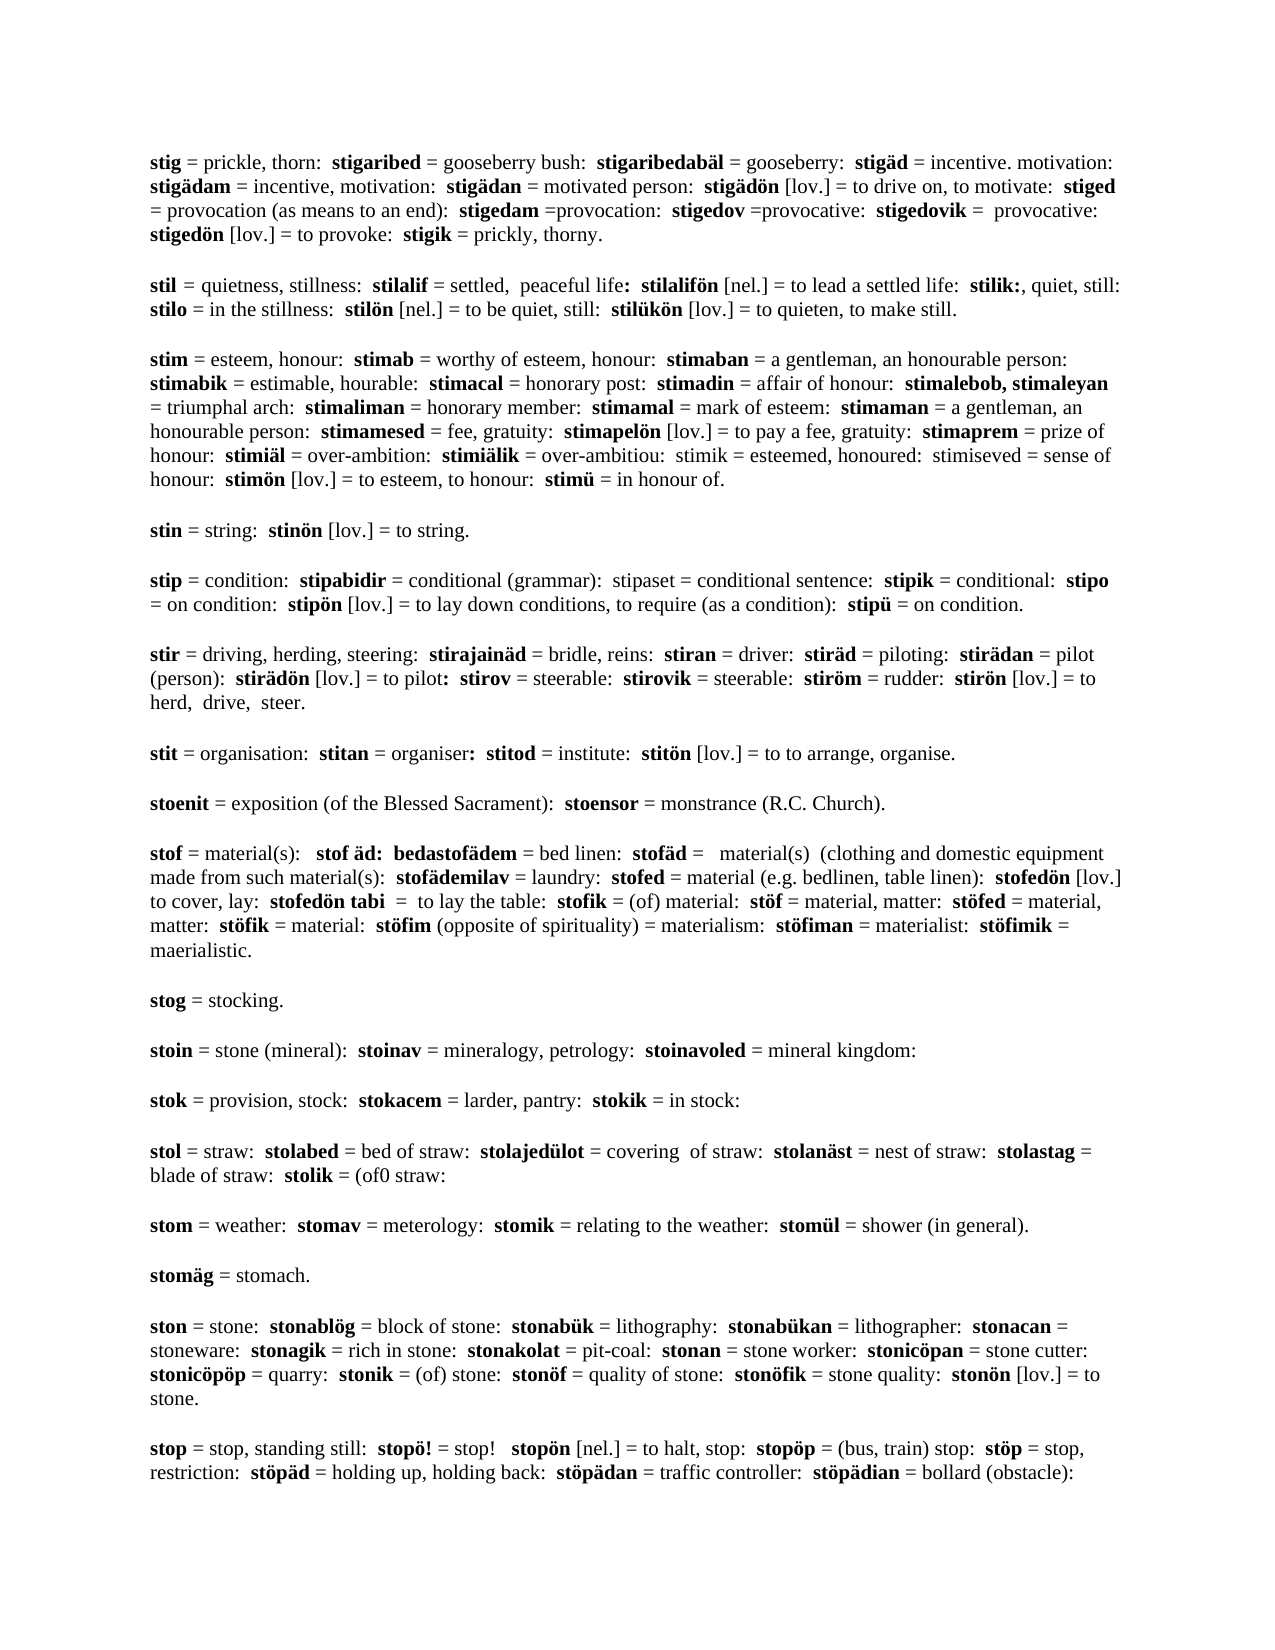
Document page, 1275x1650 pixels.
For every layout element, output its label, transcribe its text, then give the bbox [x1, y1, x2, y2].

text stomäg = stomach. [150, 1263, 1125, 1287]
text stol = straw: stolabed = bed of straw: stolajedülot = covering of straw: stolanäst = nest of straw: stolastag = blade of straw: stolik = (of0 straw: [150, 1139, 1125, 1187]
text stim = esteem, honour: stimab = worthy of esteem, honour: stimaban = a gentleman, an honourable person: stimabik = estimable, hourable: stimacal = honorary post: stimadin = affair of honour: stimalebob, stimaleyan = triumphal arch: stimaliman = honorary member: stimamal = mark of esteem: stimaman = a gentleman, an honourable person: stimamesed = fee, gratuity: stimapelön [lov.] = to pay a fee, gratuity: stimaprem = prize of honour: stimiäl = over-ambition: stimiälik = over-ambitiou: stimik = esteemed, honoured: stimiseved = sense of honour: stimön [lov.] = to esteem, to honour: stimü = in honour of. [150, 347, 1125, 491]
text stoenit = exposition (of the Blessed Sacrament): stoensor = monstrance (R.C. Church). [150, 791, 1125, 815]
text stil = quietness, stillness: stilalif = settled, peaceful life: stilalifön [nel.] = to lead a settled life: stilik:, quiet, still: stilo = in the stillness: stilön [nel.] = to be quiet, still: stilükön [lov.] = to quieten, to make still. [150, 272, 1125, 321]
text stof = material(s): stof äd: bedastofädem = bed linen: stofäd = material(s) (clothing and domestic equipment made from such material(s): stofädemilav = laundry: stofed = material (e.g. bedlinen, table linen): stofedön [lov.] to cover, lay: stofedön tabi = to lay the table: stofik = (of) material: stöf = material, matter: stöfed = material, matter: stöfik = material: stöfim (opposite of spirituality) = materialism: stöfiman = materialist: stöfimik = maerialistic. [150, 841, 1125, 962]
text stip = condition: stipabidir = conditional (grammar): stipaset = conditional sentence: stipik = conditional: stipo = on condition: stipön [lov.] = to lay down conditions, to require (as a condition): stipü = on condition. [150, 568, 1125, 616]
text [150, 1436, 1125, 1484]
text stin = string: stinön [lov.] = to string. [150, 517, 1125, 542]
text stoin = stone (mineral): stoinav = mineralogy, petrology: stoinavoled = mineral kingdom: [150, 1038, 1125, 1062]
text stok = provision, stock: stokacem = larder, pantry: stokik = in stock: [150, 1088, 1125, 1112]
text ston = stone: stonablög = block of stone: stonabük = lithography: stonabükan = lithographer: stonacan = stoneware: stonagik = rich in stone: stonakolat = pit-coal: stonan = stone worker: stonicöpan = stone cutter: stonicöpöp = quarry: stonik = (of) stone: stonöf = quality of stone: stonöfik = stone quality: stonön [lov.] = to stone. [150, 1314, 1125, 1410]
text stir = driving, herding, steering: stirajainäd = bridle, reins: stiran = driver: stiräd = piloting: stirädan = pilot (person): stirädön [lov.] = to pilot: stirov = steerable: stirovik = steerable: stiröm = rudder: stirön [lov.] = to herd, drive, steer. [150, 642, 1125, 714]
text stog = stocking. [150, 988, 1125, 1012]
text stom = weather: stomav = meterology: stomik = relating to the weather: stomül = shower (in general). [150, 1213, 1125, 1237]
text stit = organisation: stitan = organiser: stitod = institute: stitön [lov.] = to to arrange, organise. [150, 741, 1125, 765]
text stig = prickle, thorn: stigaribed = gooseberry bush: stigaribedabäl = gooseberry: stigäd = incentive. motivation: stigädam = incentive, motivation: stigädan = motivated person: stigädön [lov.] = to drive on, to motivate: stiged = provocation (as means to an end): stigedam =provocation: stigedov =provocative: stigedovik = provocative: stigedön [lov.] = to provoke: stigik = prickly, thorny. [150, 150, 1125, 246]
